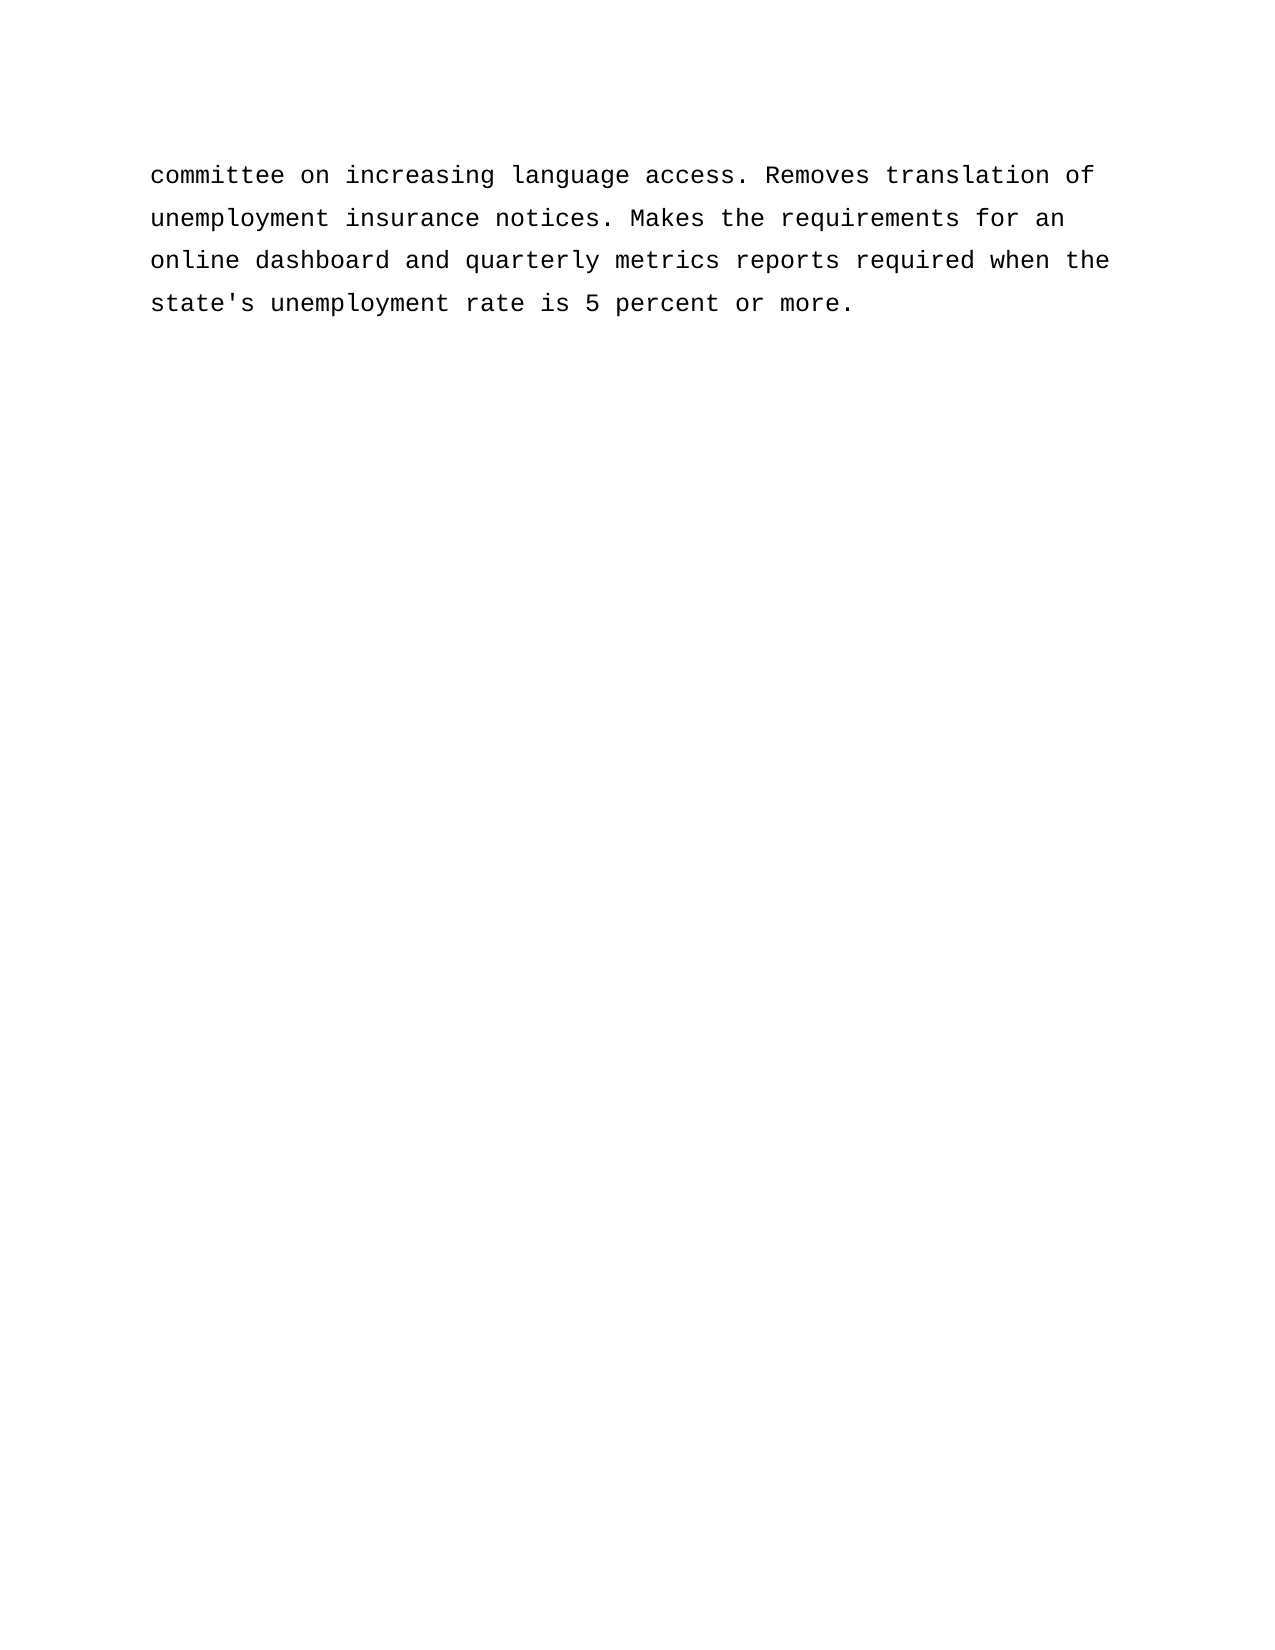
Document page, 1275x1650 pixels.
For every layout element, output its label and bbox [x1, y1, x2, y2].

text [150, 150, 1125, 320]
